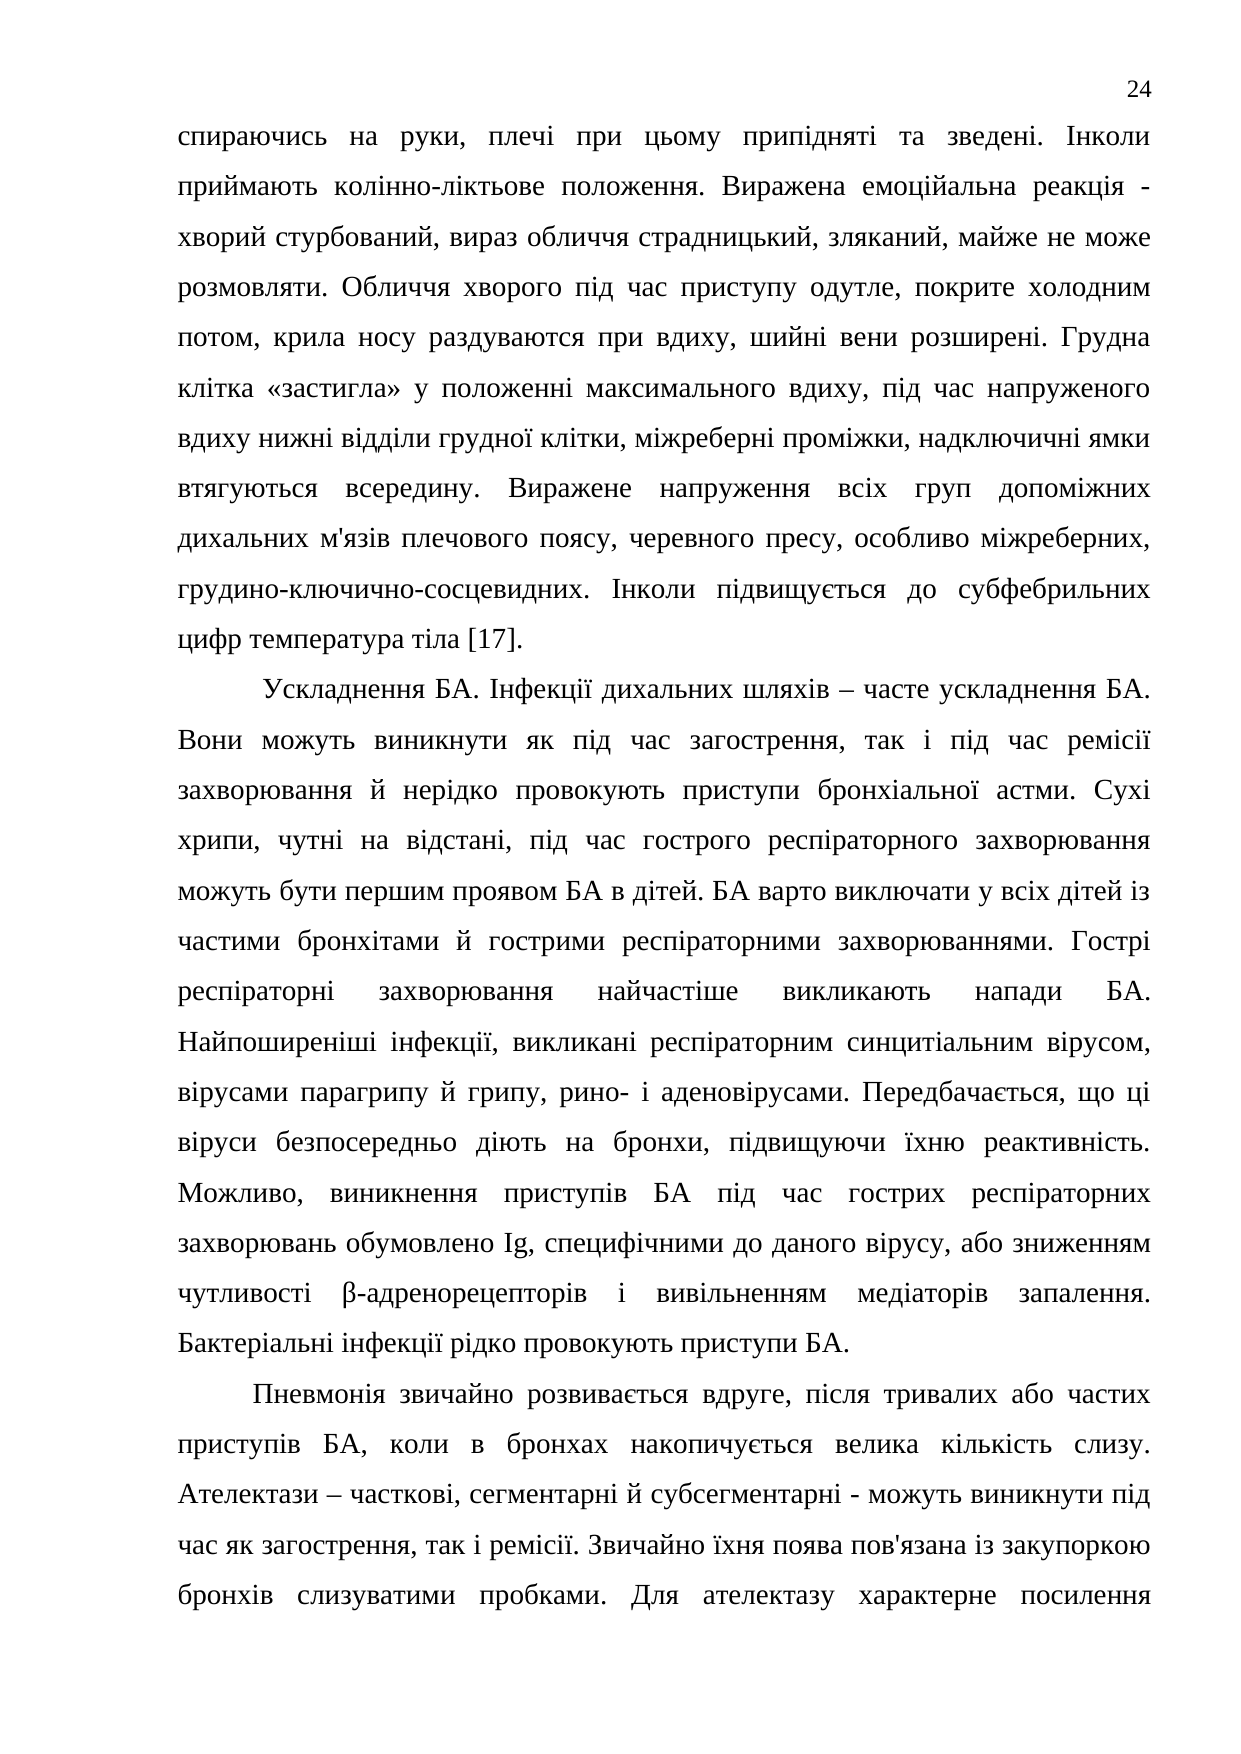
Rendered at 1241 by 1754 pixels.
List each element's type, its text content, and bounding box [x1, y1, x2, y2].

text Ускладнення БА. Інфекції дихальних шляхів – часте ускладнення БА. Вони можуть виникнути як під час загострення, так і під час ремісії захворювання й нерідко провокують приступи бронхіальної астми. Сухі хрипи, чутні на відстані, під час гострого респіраторного захворювання можуть бути першим проявом БА в дітей. БА варто виключати у всіх дітей із частими бронхітами й гострими респіраторними захворюваннями. Гострі респіраторні захворювання найчастіше викликають напади БА. Найпоширеніші інфекції, викликані респіраторним синцитіальним вірусом, вірусами парагрипу й грипу, рино- і аденовірусами. Передбачається, що ці віруси безпосередньо діють на бронхи, підвищуючи їхню реактивність. Можливо, виникнення приступів БА під час гострих респіраторних захворювань обумовлено Іg, специфічними до даного вірусу, або зниженням чутливості β-адренорецепторів і вивільненням медіаторів запалення. Бактеріальні інфекції рідко провокують приступи БА. [177, 672, 1152, 1359]
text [177, 118, 1152, 655]
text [177, 1376, 1152, 1611]
